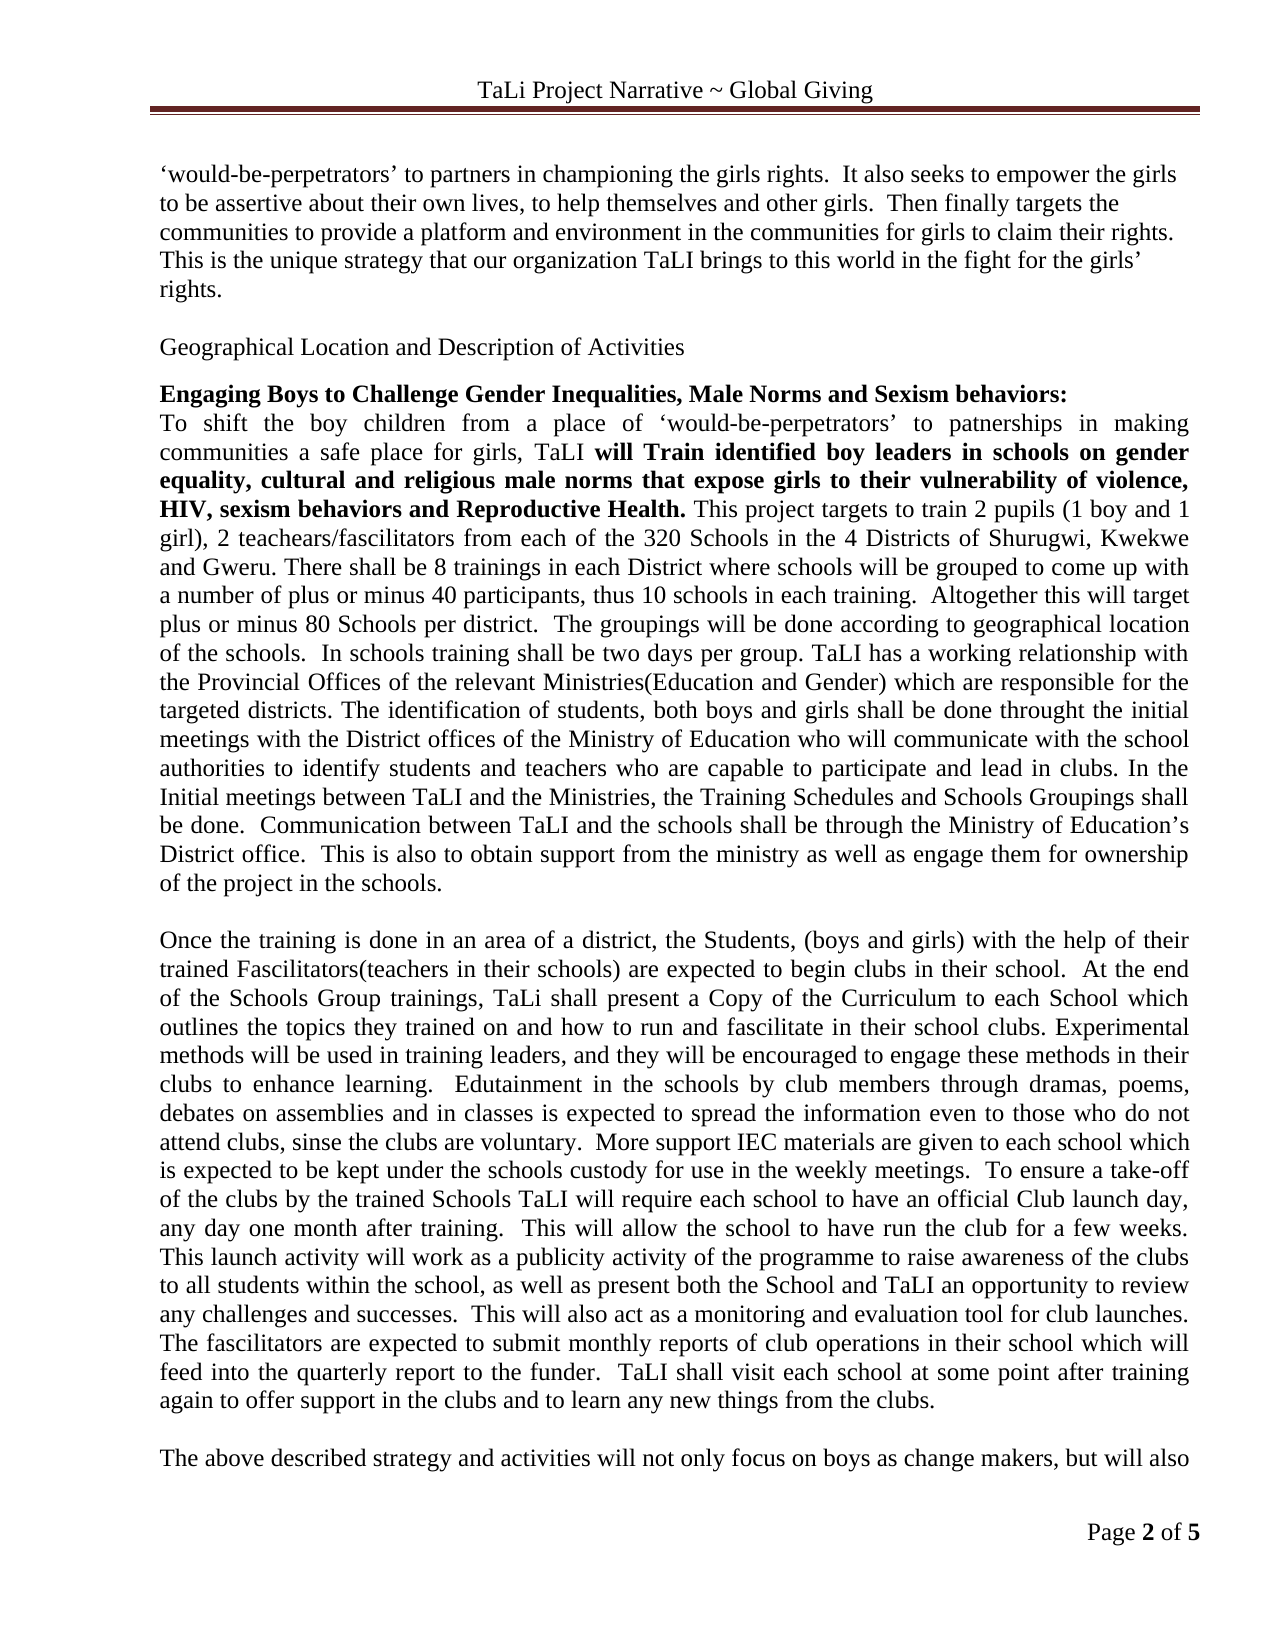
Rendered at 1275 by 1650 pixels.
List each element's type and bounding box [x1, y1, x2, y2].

table_cell [150, 370, 1200, 1481]
table_header [150, 150, 1200, 370]
